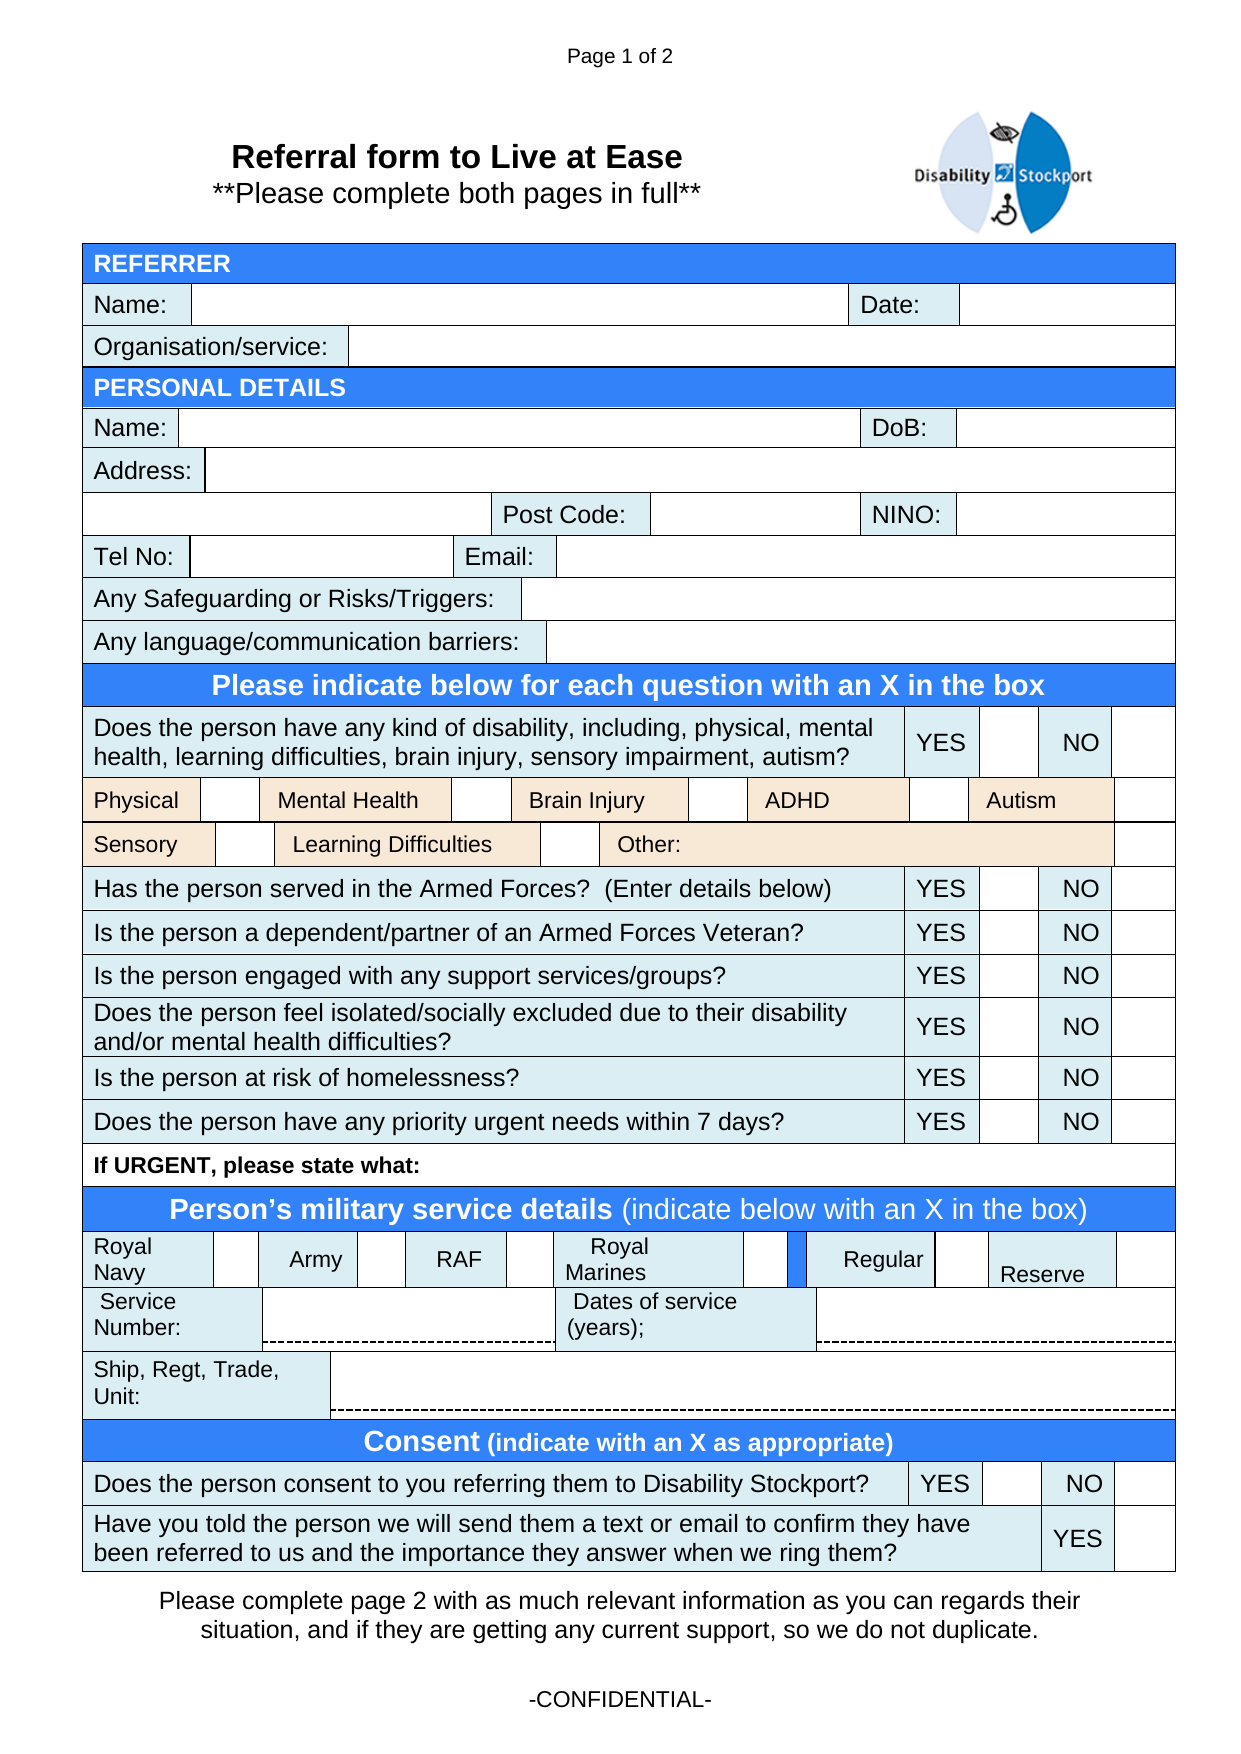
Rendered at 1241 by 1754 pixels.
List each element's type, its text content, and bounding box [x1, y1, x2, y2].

table_cell [206, 448, 1175, 492]
table_cell [980, 955, 1038, 997]
table_header Referral form to Live at Ease **Please complete both pages in full** [82, 104, 832, 243]
table_cell [1115, 823, 1175, 866]
table_cell NO [1039, 955, 1111, 997]
table_cell Post Code: [492, 493, 650, 535]
table_cell [452, 778, 511, 821]
table_cell [263, 1341, 555, 1351]
table_cell Any Safeguarding or Risks/Triggers: [83, 578, 521, 620]
table_cell [960, 284, 1175, 325]
table_cell Name: [83, 284, 191, 325]
table_cell [980, 911, 1038, 953]
table_cell Brain Injury [512, 778, 688, 821]
table_cell NO [1039, 867, 1111, 909]
table_cell YES [905, 707, 979, 777]
table_cell [980, 707, 1038, 777]
table_cell [556, 1341, 816, 1351]
table_cell [83, 493, 491, 535]
table_cell NO [1039, 1100, 1111, 1143]
table_cell [936, 1232, 988, 1287]
table_cell NINO: [861, 493, 956, 535]
table_cell [1115, 1462, 1175, 1505]
table_cell [957, 409, 1175, 447]
table_cell [191, 536, 453, 577]
text Please complete page 2 with as much relevant information as you can regards their situation, and if they are getting any current support, so we do not duplicate. [112, 1586, 1128, 1643]
table_cell Mental Health [260, 778, 451, 821]
table_cell [689, 778, 747, 821]
picture [913, 107, 1095, 240]
table_cell Name: [83, 409, 178, 447]
table_cell [547, 621, 1175, 663]
table_cell NO [1039, 911, 1111, 953]
table_cell YES [1042, 1506, 1114, 1571]
table_cell Ship, Regt, Trade, Unit: [83, 1352, 330, 1409]
table_cell [1112, 998, 1175, 1056]
table_cell Other: [600, 823, 1114, 866]
table_cell Date: [849, 284, 959, 325]
table_cell REFERRER [83, 244, 1175, 283]
table_cell [522, 578, 1175, 620]
table_cell RAF [406, 1232, 506, 1287]
table_cell [331, 1352, 1175, 1409]
table_cell Is the person engaged with any support services/groups? [83, 955, 904, 997]
table_cell [983, 1462, 1041, 1505]
table_cell Has the person served in the Armed Forces? (Enter details below) [83, 867, 904, 909]
table_cell Does the person have any kind of disability, including, physical, mental health, learning difficulties, brain injury, sensory impairment, autism? [83, 707, 904, 777]
table_cell [358, 1232, 405, 1287]
table_cell Physical [83, 778, 200, 821]
table_cell [216, 823, 274, 866]
table_cell Regular [807, 1232, 934, 1287]
table_cell Does the person feel isolated/socially excluded due to their disability and/or mental health difficulties? [83, 998, 904, 1056]
table_cell [788, 1232, 806, 1287]
table_cell PERSONAL DETAILS [83, 368, 1175, 407]
table_cell Autism [969, 778, 1114, 821]
table_cell [1112, 1057, 1175, 1099]
table_cell [1115, 778, 1175, 821]
table_cell [83, 1409, 330, 1419]
table_cell [541, 823, 599, 866]
table_cell [263, 1288, 555, 1341]
table_cell Address: [83, 448, 204, 492]
table_cell Reserve [989, 1232, 1116, 1287]
table_cell Army [259, 1232, 357, 1287]
table_cell Sensory [83, 823, 215, 866]
table_header [832, 104, 1175, 243]
table_cell [1112, 955, 1175, 997]
table_cell [651, 493, 860, 535]
table_cell [1112, 911, 1175, 953]
table_cell [214, 1232, 258, 1287]
table_cell NO [1042, 1462, 1114, 1505]
table_cell [980, 867, 1038, 909]
table_cell YES [905, 998, 979, 1056]
table_cell Royal Marines [554, 1232, 743, 1287]
table_cell YES [905, 1100, 979, 1143]
table_cell YES [905, 1057, 979, 1099]
table_cell Dates of service (years); [556, 1288, 816, 1341]
table_cell [744, 1232, 787, 1287]
table_cell DoB: [861, 409, 956, 447]
table_cell [507, 1232, 553, 1287]
table_cell [83, 1341, 262, 1351]
table_cell NO [1039, 998, 1111, 1056]
table_cell [1112, 1100, 1175, 1143]
table_cell [980, 998, 1038, 1056]
table_cell NO [1039, 1057, 1111, 1099]
table_cell YES [905, 955, 979, 997]
table_cell ADHD [748, 778, 909, 821]
table_cell Have you told the person we will send them a text or email to confirm they have been referred to us and the importance they answer when we ring them? [83, 1506, 1041, 1571]
table_cell YES [909, 1462, 982, 1505]
table_cell [1115, 1506, 1175, 1571]
table_cell Consent (indicate with an X as appropriate) [83, 1420, 1175, 1461]
table_cell Tel No: [83, 536, 189, 577]
table_cell [910, 778, 968, 821]
table_cell Service Number: [83, 1288, 262, 1341]
table_cell [980, 1057, 1038, 1099]
table_cell Royal Navy [83, 1232, 213, 1287]
table_cell YES [905, 911, 979, 953]
table_cell [980, 1100, 1038, 1143]
table_cell [1112, 867, 1175, 909]
table_cell Does the person have any priority urgent needs within 7 days? [83, 1100, 904, 1143]
table_cell Email: [454, 536, 556, 577]
table_cell [557, 536, 1175, 577]
table_cell [192, 284, 848, 325]
table_cell YES [905, 867, 979, 909]
table_cell [817, 1341, 1175, 1351]
table_cell Organisation/service: [83, 326, 348, 366]
table_cell [1117, 1232, 1175, 1287]
table_cell Is the person a dependent/partner of an Armed Forces Veteran? [83, 911, 904, 953]
table_cell Does the person consent to you referring them to Disability Stockport? [83, 1462, 908, 1505]
table_cell Any language/communication barriers: [83, 621, 546, 663]
table_cell NO [1039, 707, 1111, 777]
table_cell Is the person at risk of homelessness? [83, 1057, 904, 1099]
table_cell Please indicate below for each question with an X in the box [83, 664, 1175, 706]
table_cell [957, 493, 1175, 535]
table_cell If URGENT, please state what: [83, 1144, 1175, 1186]
table_cell Person’s military service details (indicate below with an X in the box) [83, 1187, 1175, 1231]
table_cell [331, 1409, 1175, 1419]
table_cell [817, 1288, 1175, 1341]
table_cell [179, 409, 860, 447]
table_cell Learning Difficulties [275, 823, 540, 866]
table_cell [1112, 707, 1175, 777]
table_cell [201, 778, 259, 821]
table_cell [349, 326, 1175, 366]
